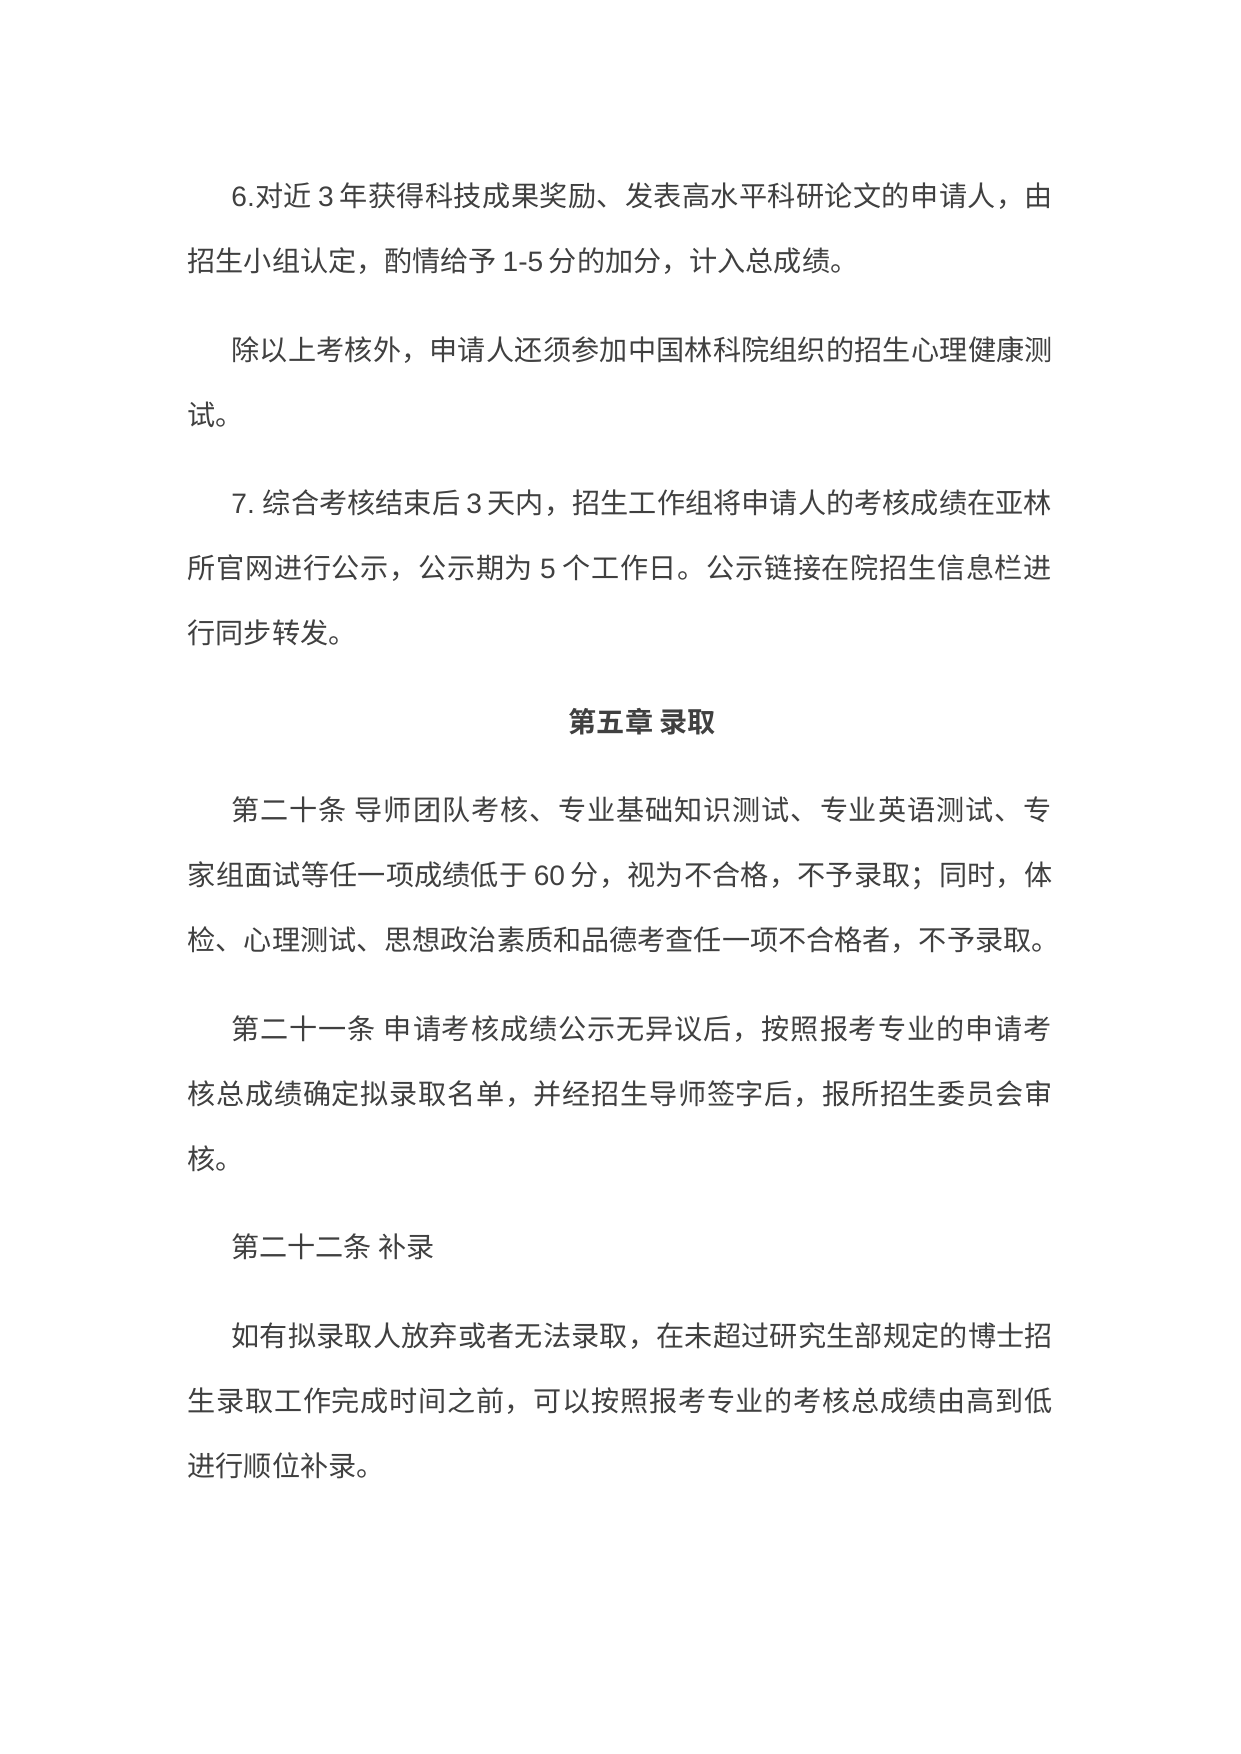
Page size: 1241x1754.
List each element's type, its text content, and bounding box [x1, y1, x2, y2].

text 7. 综合考核结束后3天内，招生工作组将申请人的考核成绩在亚林所官网进行公示，公示期为5个工作日。公示链接在院招生信息栏进行同步转发。 [187, 469, 1053, 664]
text 第二十条 导师团队考核、专业基础知识测试、专业英语测试、专家组面试等任一项成绩低于60分，视为不合格，不予录取；同时，体检、心理测试、思想政治素质和品德考查任一项不合格者，不予录取。 [187, 776, 1053, 971]
text 如有拟录取人放弃或者无法录取，在未超过研究生部规定的博士招生录取工作完成时间之前，可以按照报考专业的考核总成绩由高到低进行顺位补录。 [187, 1302, 1053, 1497]
text 第五章 录取 [187, 688, 1053, 753]
text 除以上考核外，申请人还须参加中国林科院组织的招生心理健康测试。 [187, 316, 1053, 446]
text 第二十二条 补录 [187, 1213, 1053, 1278]
text 第二十一条 申请考核成绩公示无异议后，按照报考专业的申请考核总成绩确定拟录取名单，并经招生导师签字后，报所招生委员会审核。 [187, 995, 1053, 1190]
text 6.对近3年获得科技成果奖励、发表高水平科研论文的申请人，由招生小组认定，酌情给予1-5分的加分，计入总成绩。 [187, 162, 1053, 292]
